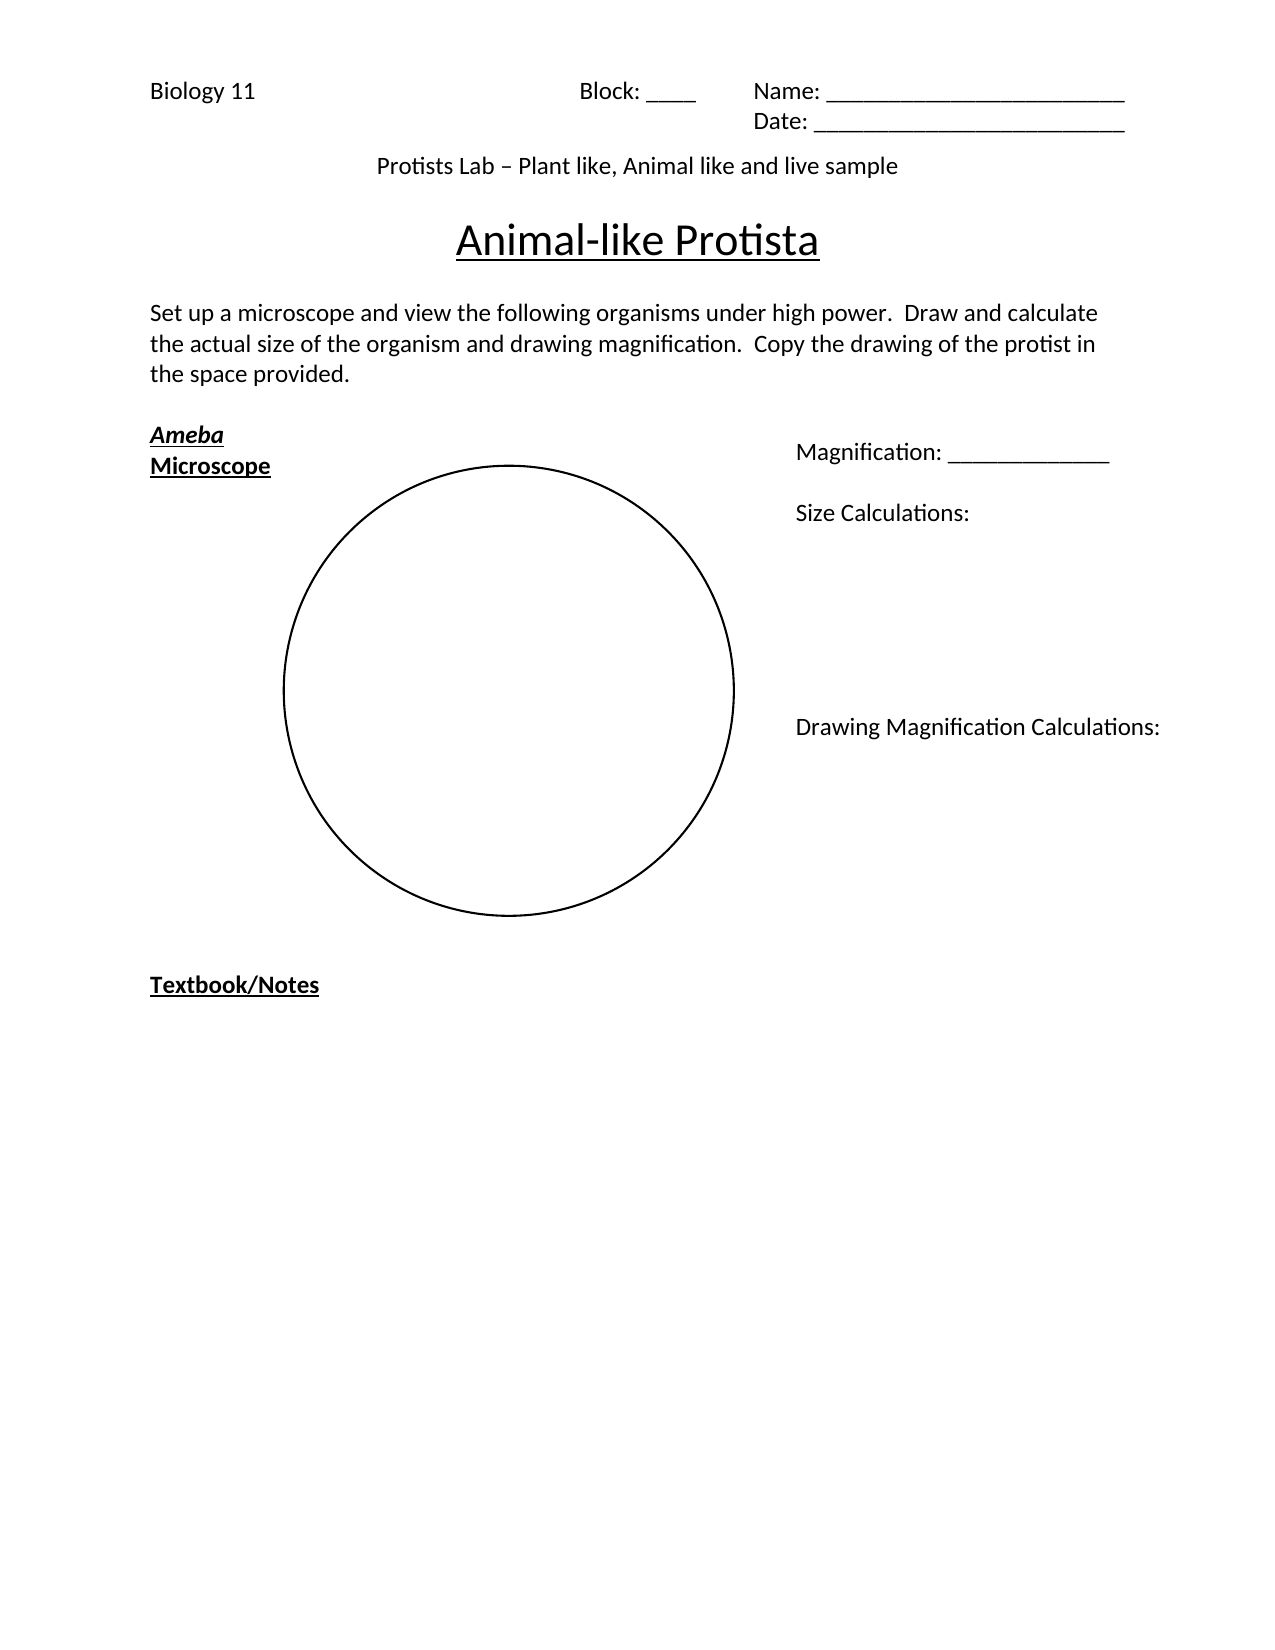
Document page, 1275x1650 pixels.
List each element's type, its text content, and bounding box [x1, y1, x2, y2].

text Animal-like Protista [150, 211, 1125, 267]
text Set up a microscope and view the following organisms under high power. Draw and calculate the actual size of the organism and drawing magnification. Copy the drawing of the protist in the space provided. [150, 297, 1125, 389]
text Textbook/Notes [150, 969, 1125, 999]
text Ameba [150, 419, 1125, 450]
text Microscope [150, 450, 780, 481]
text Protists Lab – Plant like, Animal like and live sample [150, 150, 1125, 181]
